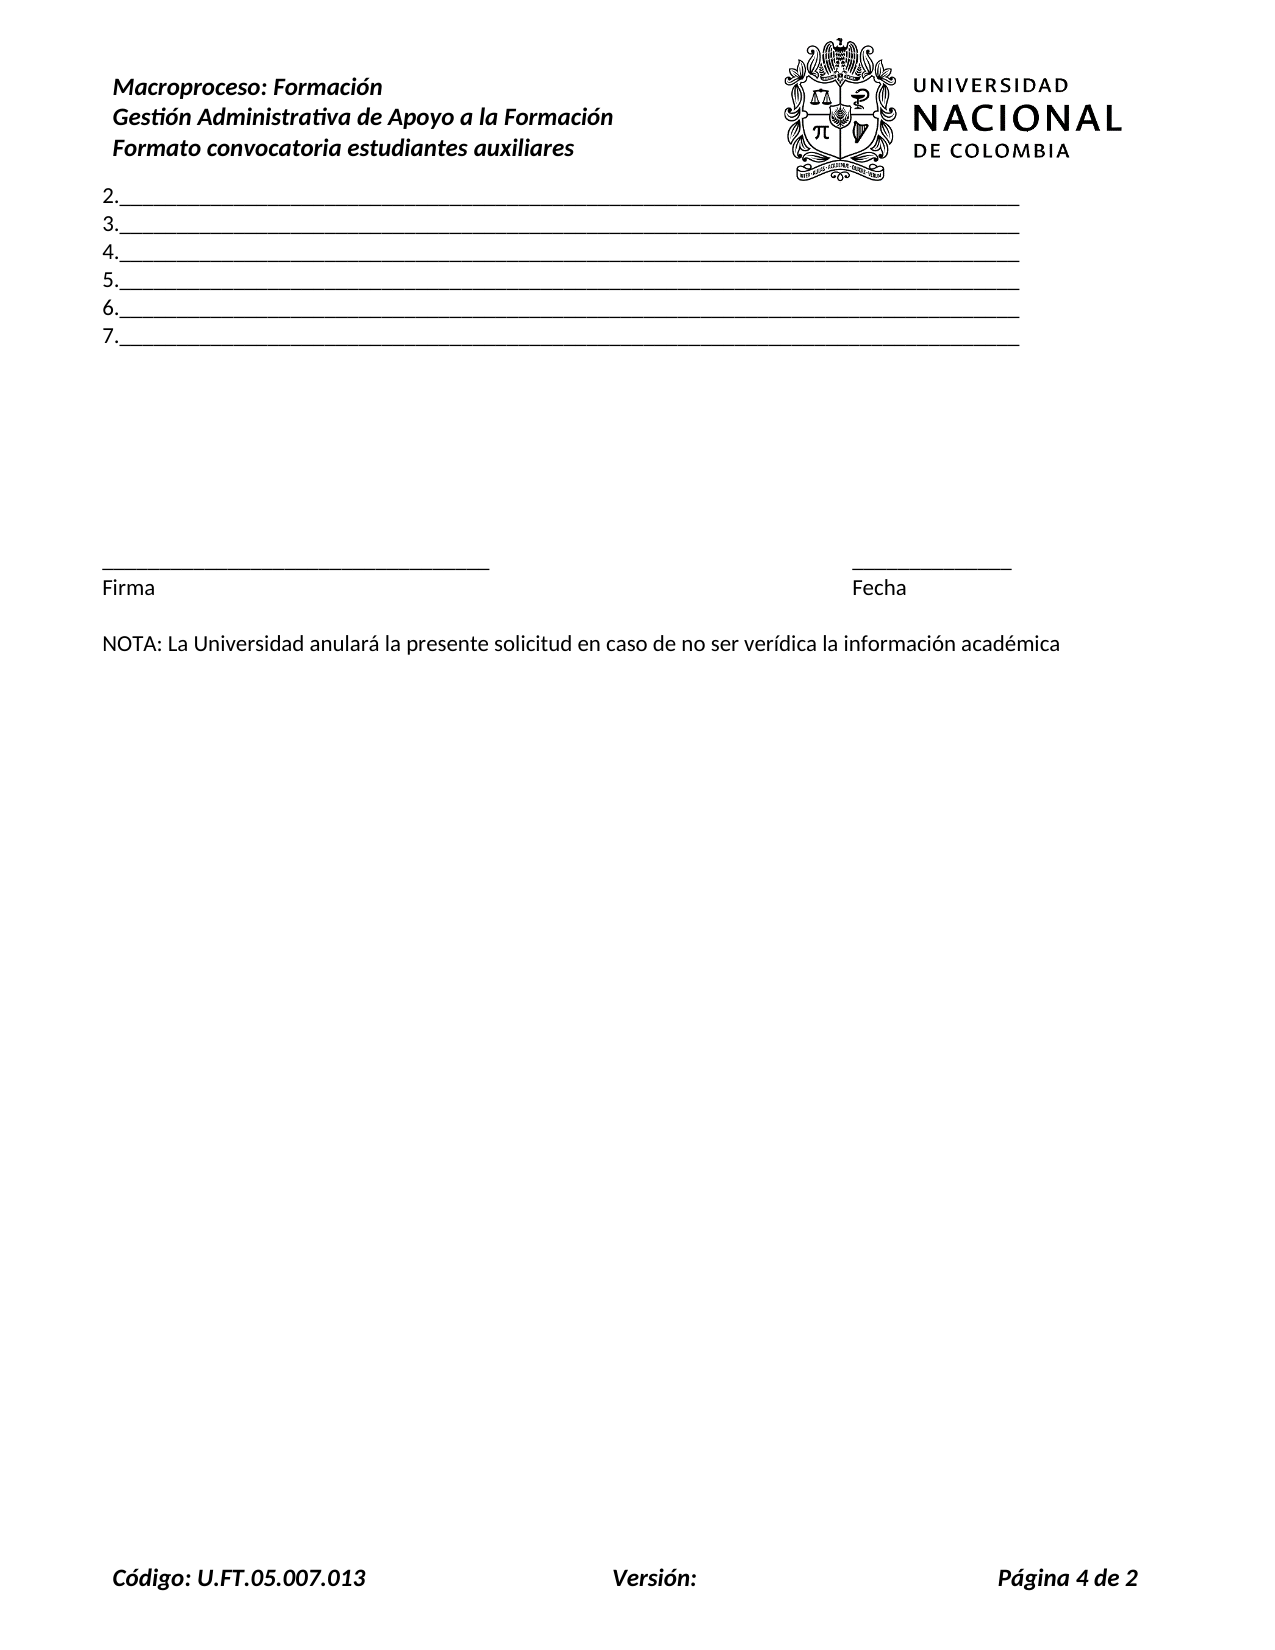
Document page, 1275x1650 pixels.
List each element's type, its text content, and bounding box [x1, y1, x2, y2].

text 4._______________________________________________________________________________ [102, 237, 1248, 265]
text 5._______________________________________________________________________________ [102, 265, 1248, 293]
text __________________________________ ______________ [102, 546, 1248, 573]
text NOTA: La Universidad anulará la presente solicitud en caso de no ser verídica la información académica [102, 629, 1248, 658]
text 6._______________________________________________________________________________ [102, 293, 1248, 321]
text 2._______________________________________________________________________________ [102, 181, 1248, 209]
text Firma Fecha [102, 573, 1248, 602]
text 7._______________________________________________________________________________ [102, 321, 1248, 349]
picture [784, 38, 1122, 181]
text 3._______________________________________________________________________________ [102, 209, 1248, 237]
